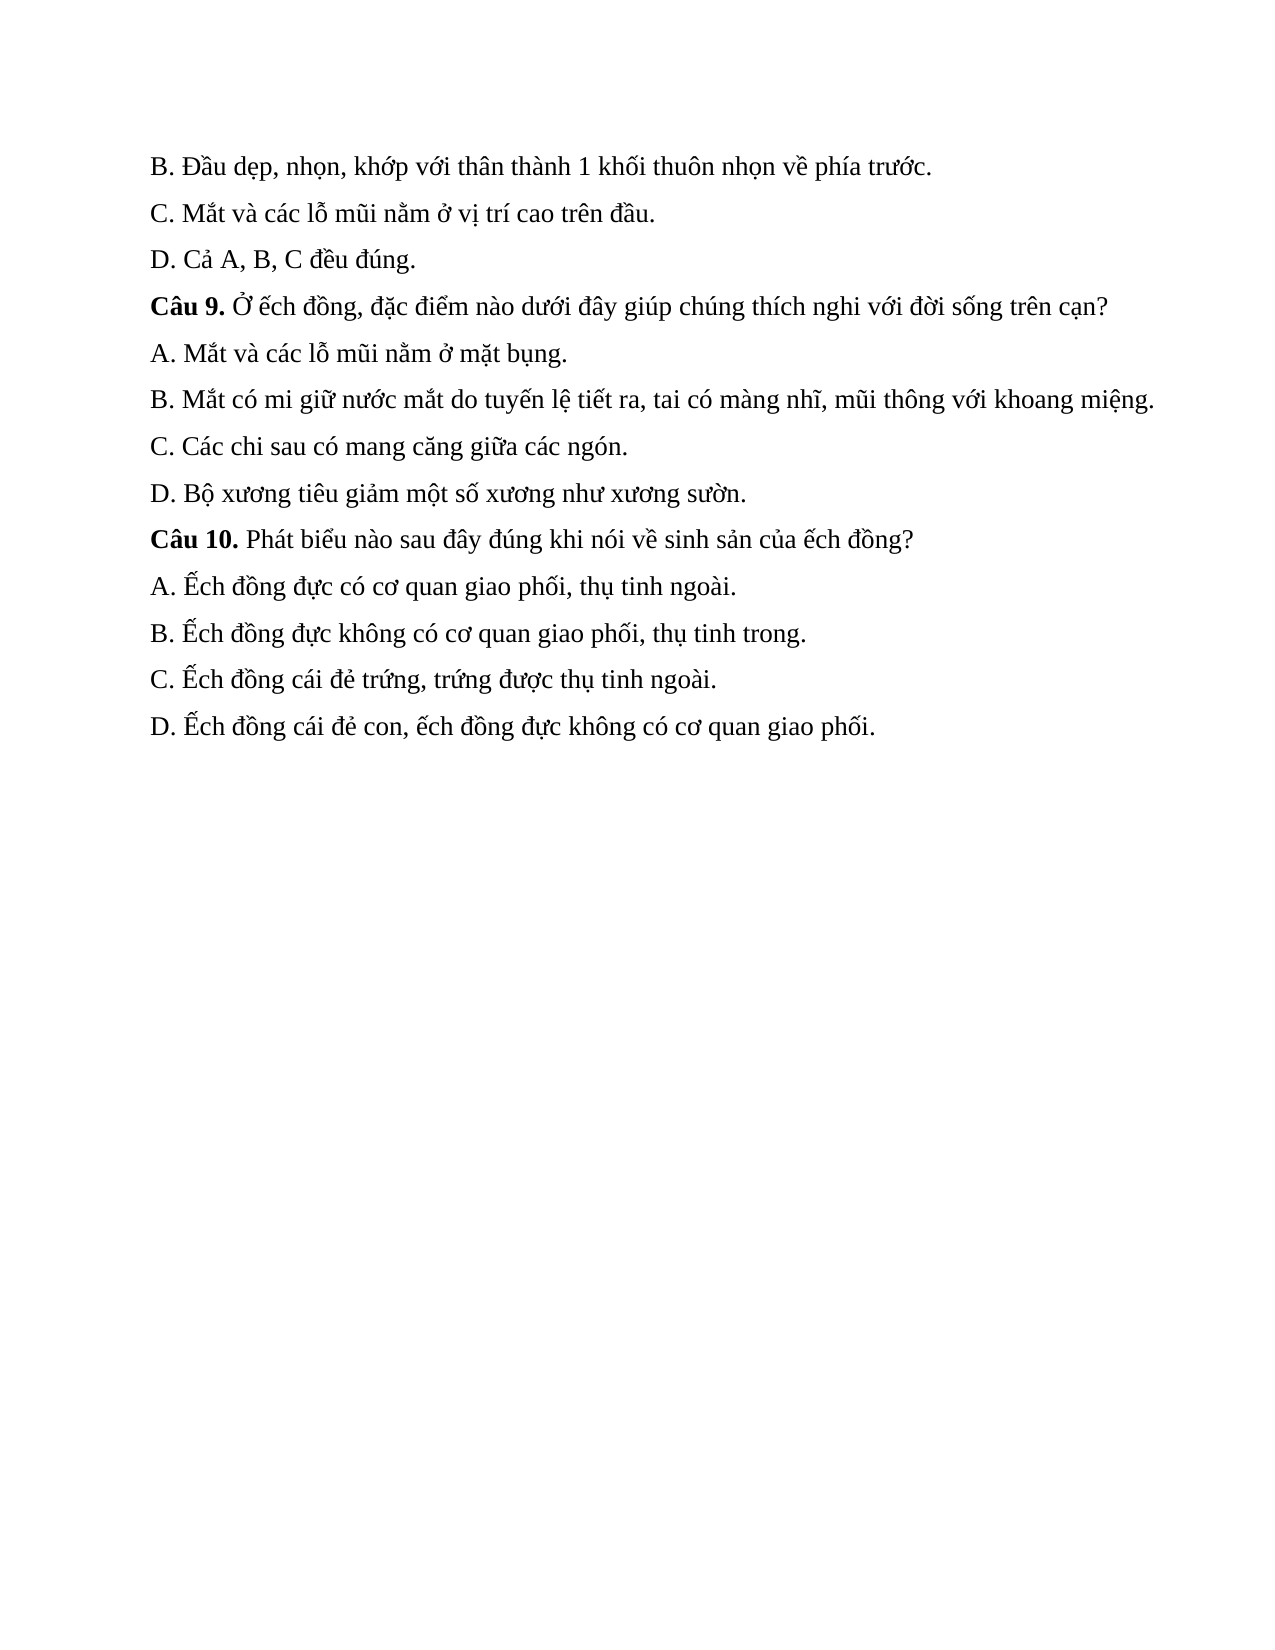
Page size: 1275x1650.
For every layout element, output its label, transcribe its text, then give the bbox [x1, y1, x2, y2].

text C. Ếch đồng cái đẻ trứng, trứng được thụ tinh ngoài. [150, 663, 1211, 694]
text D. Bộ xương tiêu giảm một số xương như xương sườn. [150, 477, 1211, 508]
text C. Mắt và các lỗ mũi nằm ở vị trí cao trên đầu. [150, 197, 1211, 228]
text A. Mắt và các lỗ mũi nằm ở mặt bụng. [150, 337, 1211, 368]
text Câu 10. Phát biểu nào sau đây đúng khi nói về sinh sản của ếch đồng? [150, 523, 1211, 554]
text A. Ếch đồng đực có cơ quan giao phối, thụ tinh ngoài. [150, 570, 1211, 601]
text D. Cả A, B, C đều đúng. [150, 243, 1211, 274]
text B. Đầu dẹp, nhọn, khớp với thân thành 1 khối thuôn nhọn về phía trước. [150, 150, 1211, 181]
text C. Các chi sau có mang căng giữa các ngón. [150, 430, 1211, 461]
text Câu 9. Ở ếch đồng, đặc điểm nào dưới đây giúp chúng thích nghi với đời sống trên cạn? [150, 290, 1211, 321]
text D. Ếch đồng cái đẻ con, ếch đồng đực không có cơ quan giao phối. [150, 710, 1211, 741]
text B. Mắt có mi giữ nước mắt do tuyến lệ tiết ra, tai có màng nhĩ, mũi thông với khoang miệng. [150, 383, 1211, 414]
text B. Ếch đồng đực không có cơ quan giao phối, thụ tinh trong. [150, 617, 1211, 648]
